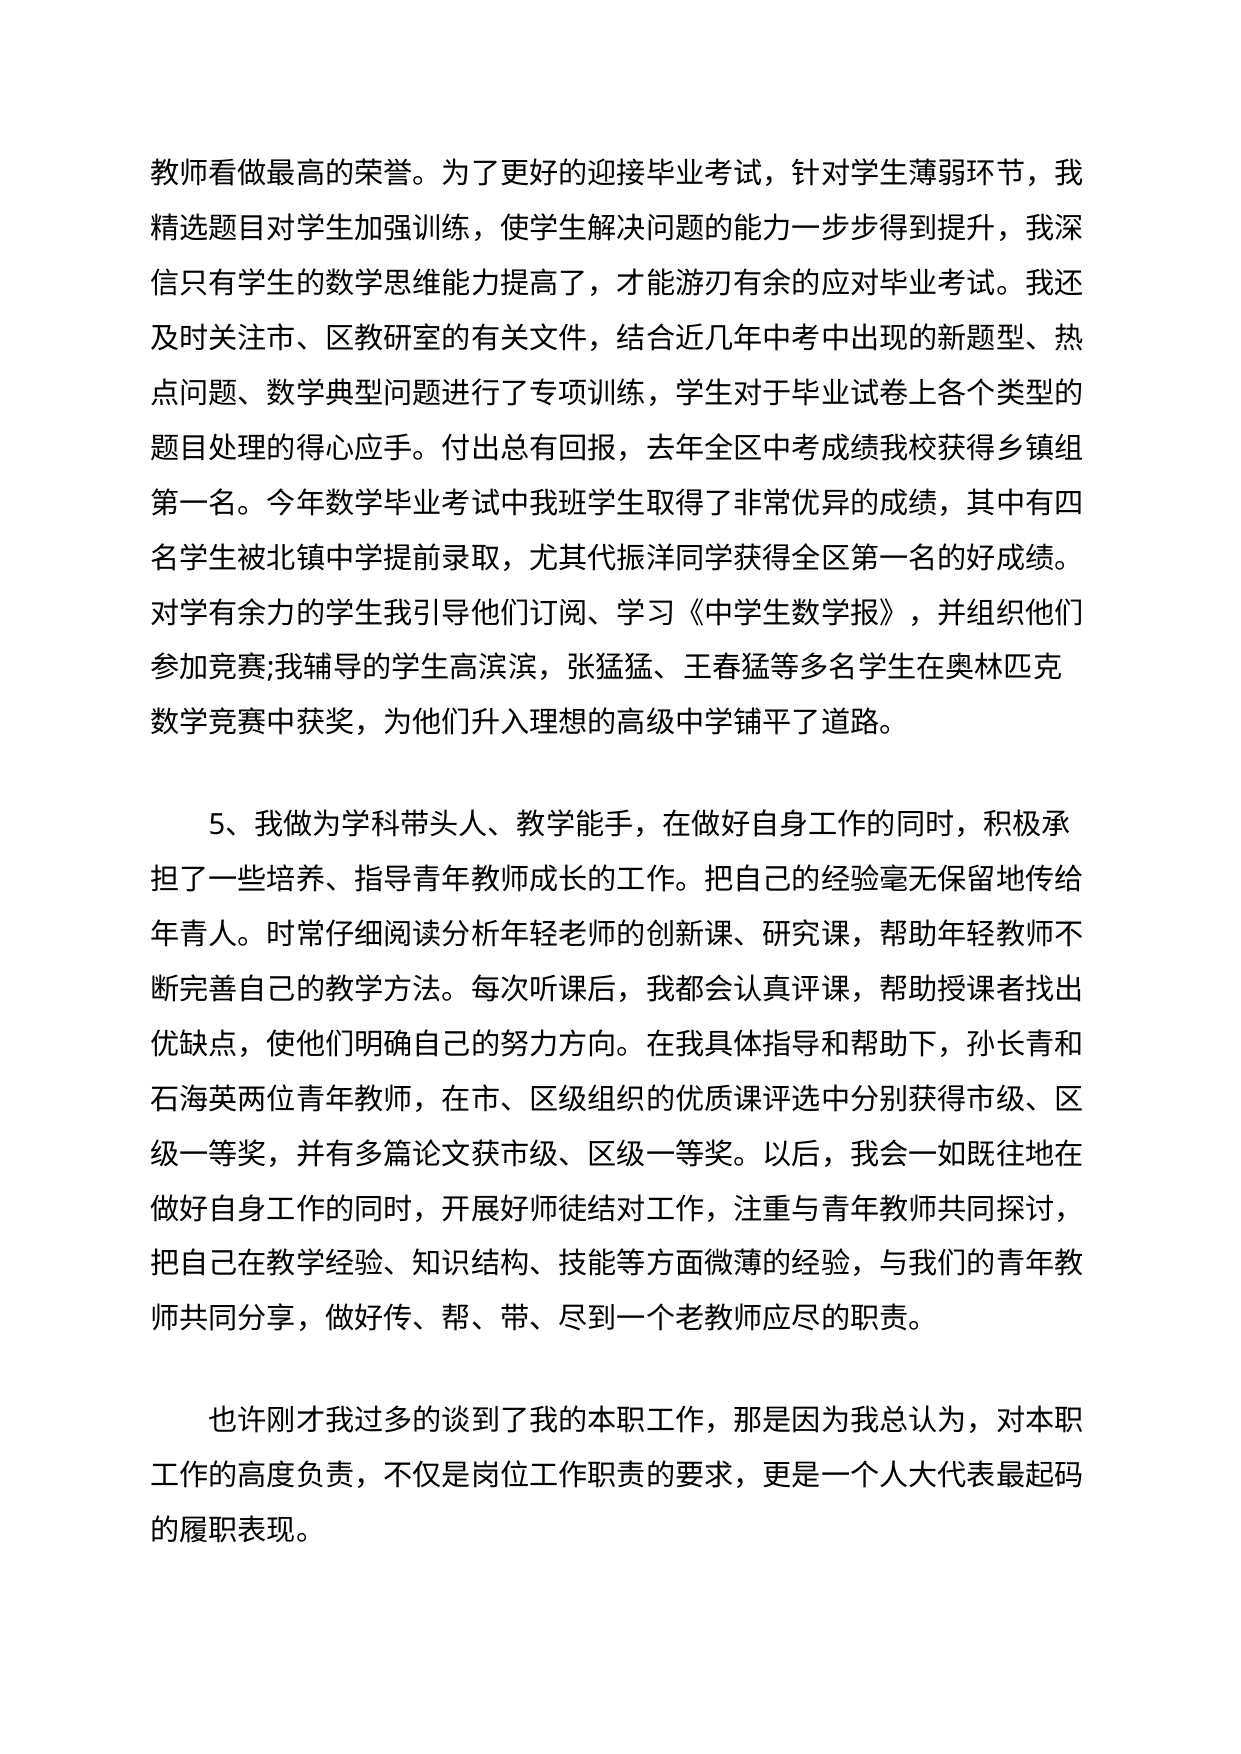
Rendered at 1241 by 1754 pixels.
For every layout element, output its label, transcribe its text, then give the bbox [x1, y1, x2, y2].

text 5、我做为学科带头人、教学能手，在做好自身工作的同时，积极承担了一些培养、指导青年教师成长的工作。把自己的经验毫无保留地传给年青人。时常仔细阅读分析年轻老师的创新课、研究课，帮助年轻教师不断完善自己的教学方法。每次听课后，我都会认真评课，帮助授课者找出优缺点，使他们明确自己的努力方向。在我具体指导和帮助下，孙长青和石海英两位青年教师，在市、区级组织的优质课评选中分别获得市级、区级一等奖，并有多篇论文获市级、区级一等奖。以后，我会一如既往地在做好自身工作的同时，开展好师徒结对工作，注重与青年教师共同探讨，把自己在教学经验、知识结构、技能等方面微薄的经验，与我们的青年教师共同分享，做好传、帮、带、尽到一个老教师应尽的职责。 [150, 801, 1090, 1337]
text 也许刚才我过多的谈到了我的本职工作，那是因为我总认为，对本职工作的高度负责，不仅是岗位工作职责的要求，更是一个人大代表最起码的履职表现。 [150, 1397, 1090, 1549]
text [150, 150, 1090, 741]
